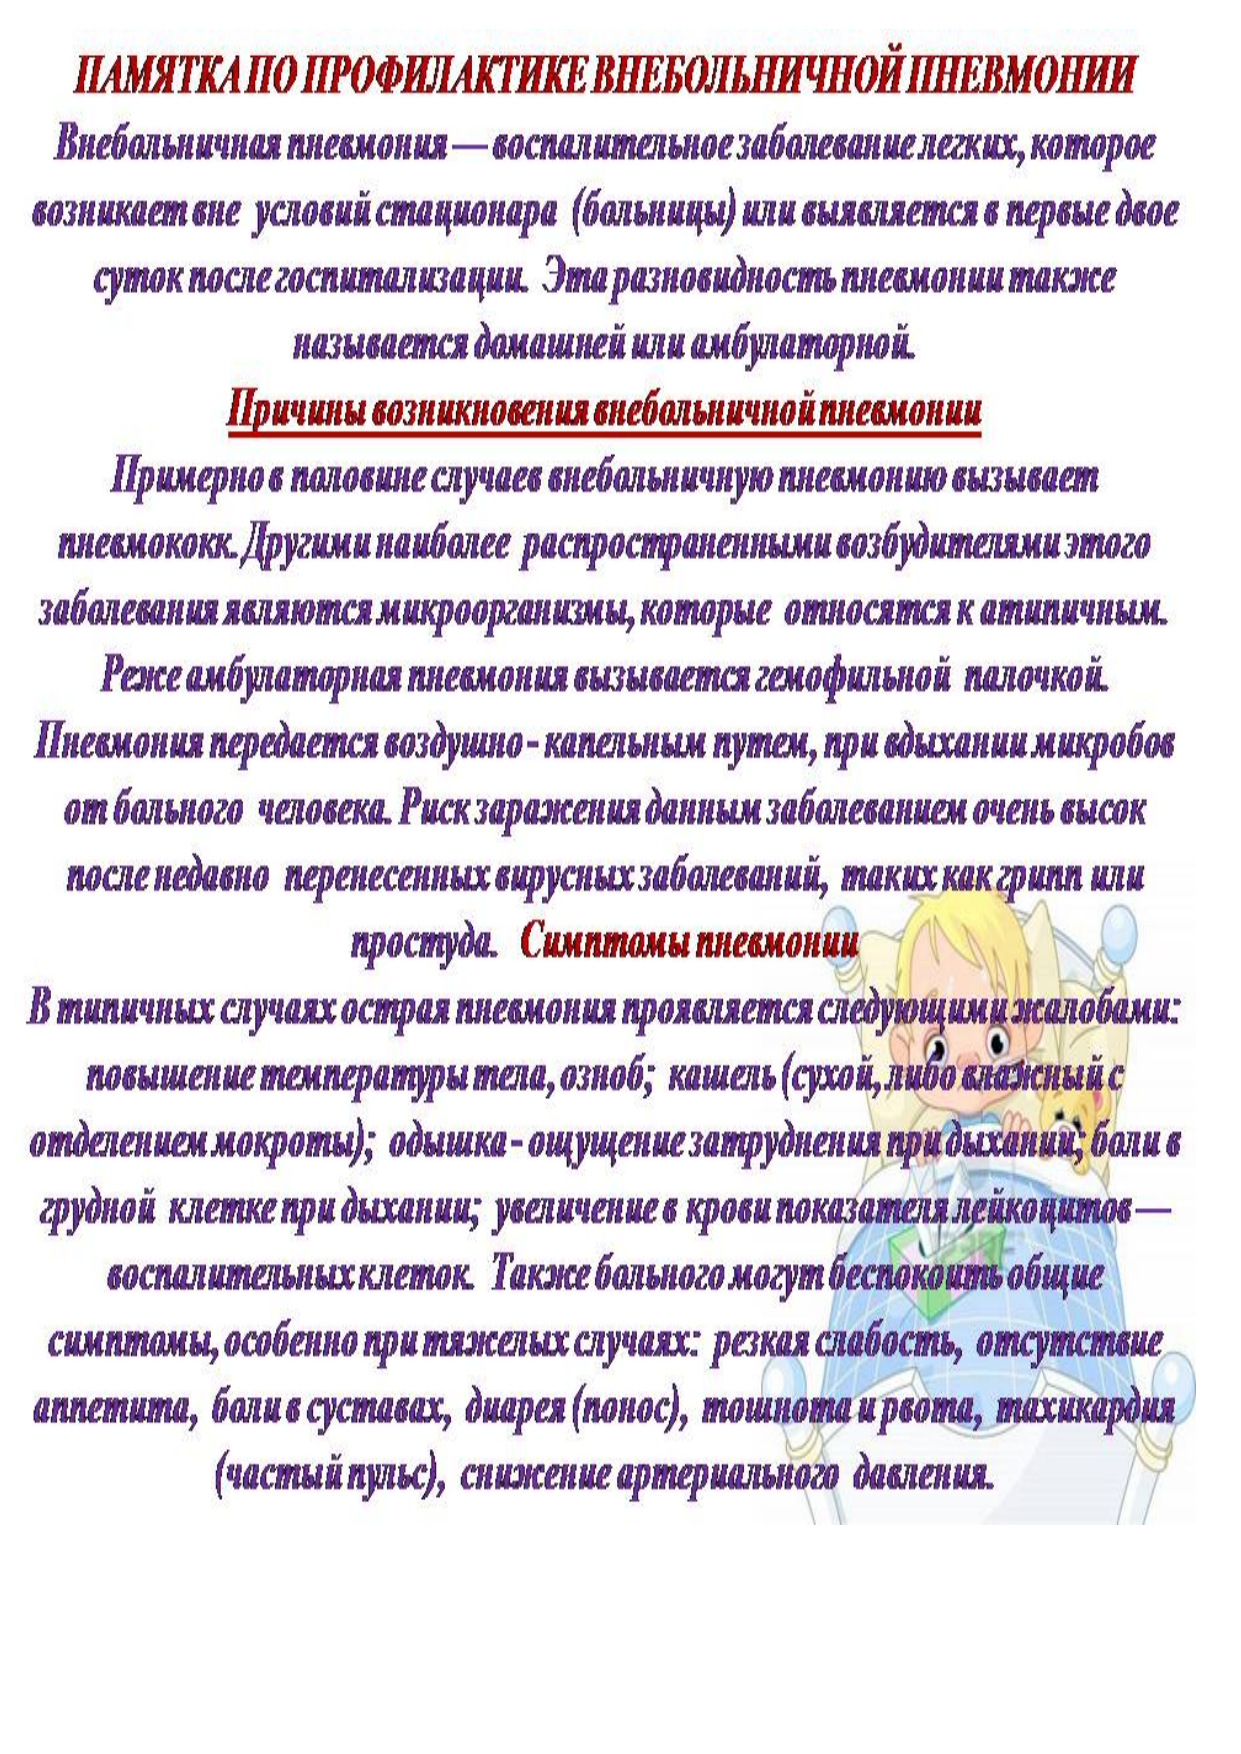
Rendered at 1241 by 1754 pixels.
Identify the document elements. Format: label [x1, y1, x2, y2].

picture [14, 29, 1196, 1525]
